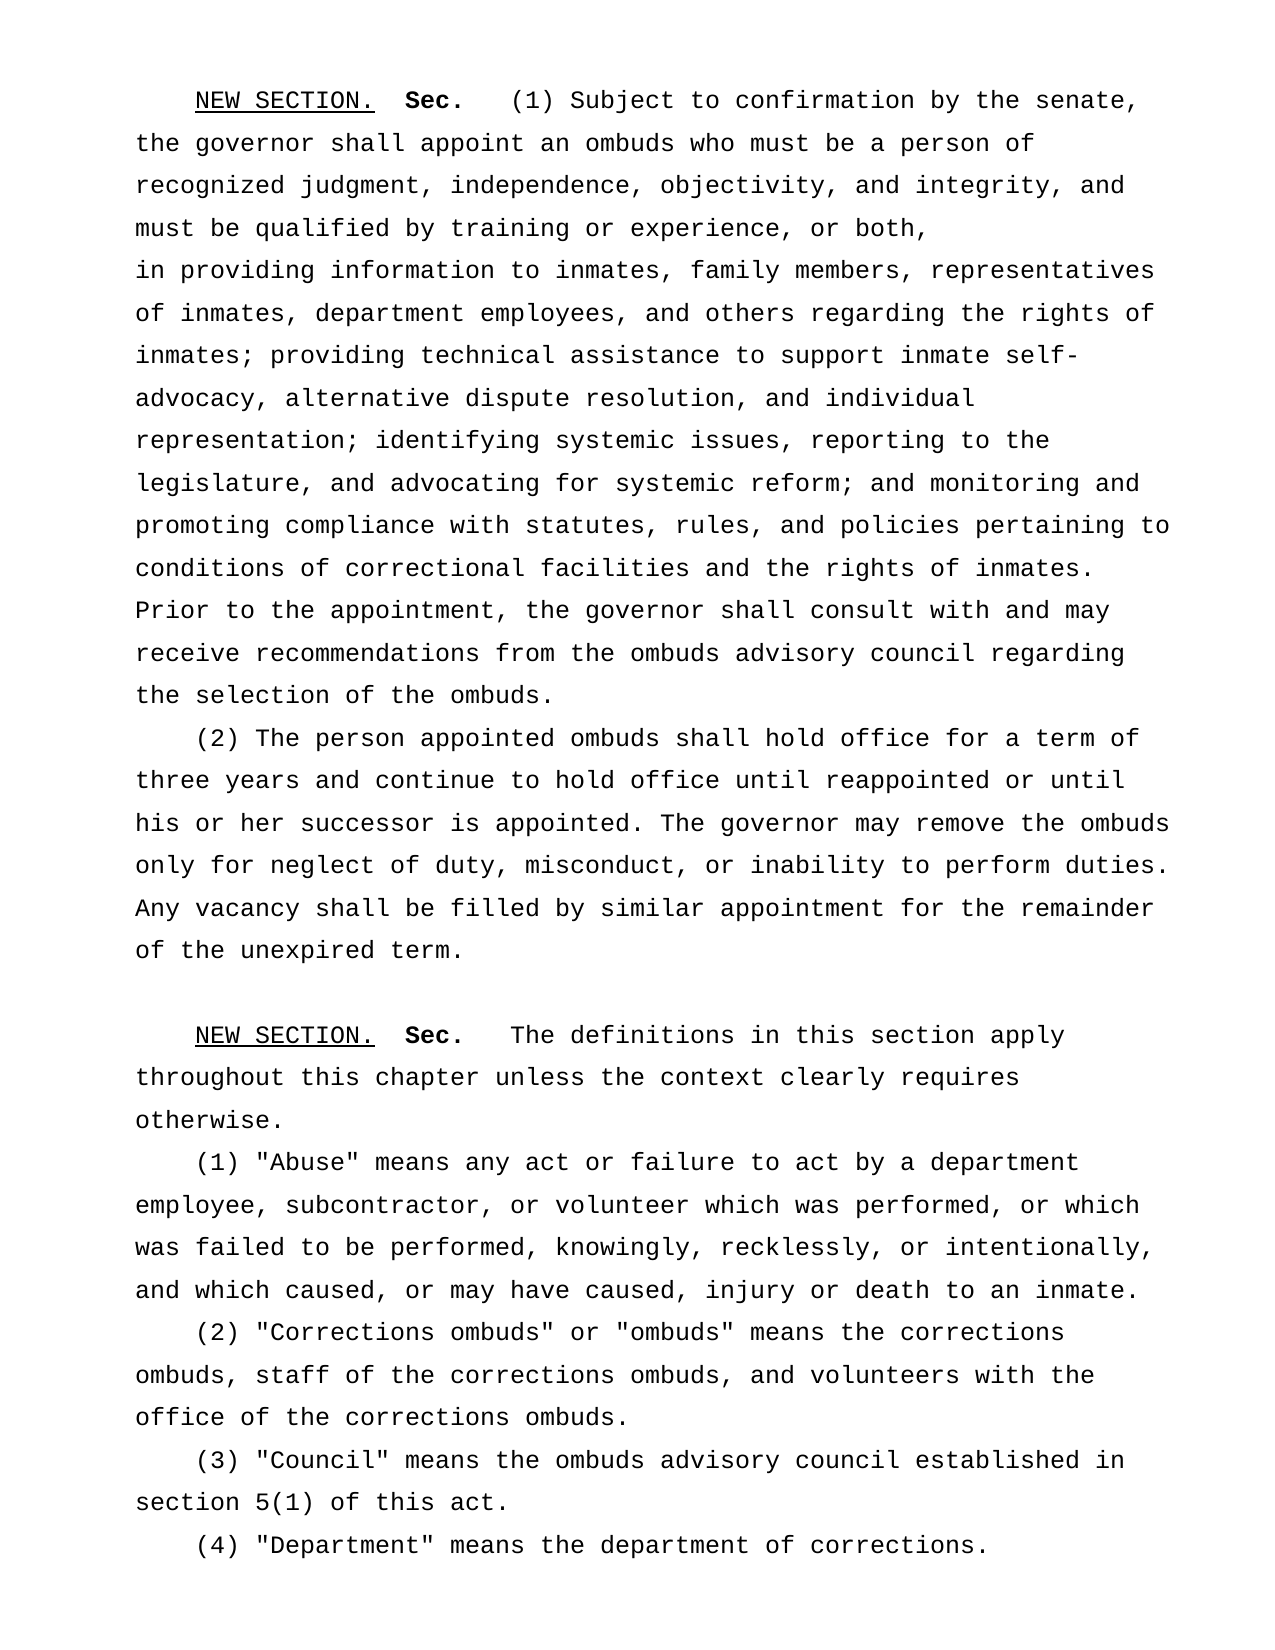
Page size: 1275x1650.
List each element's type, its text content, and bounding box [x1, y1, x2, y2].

text in providing information to inmates, family members, representatives of inmates, department employees, and others regarding the rights of inmates; providing technical assistance to support inmate self-advocacy, alternative dispute resolution, and individual representation; identifying systemic issues, reporting to the legislature, and advocating for systemic reform; and monitoring and promoting compliance with statutes, rules, and policies pertaining to conditions of correctional facilities and the rights of inmates. Prior to the appointment, the governor shall consult with and may receive recommendations from the ombuds advisory council regarding the selection of the ombuds. [135, 245, 1170, 712]
text (2) The person appointed ombuds shall hold office for a term of three years and continue to hold office until reappointed or until his or her successor is appointed. The governor may remove the ombuds only for neglect of duty, misconduct, or inability to perform duties. Any vacancy shall be filled by similar appointment for the remainder of the unexpired term. [135, 712, 1170, 967]
text (3) "Council" means the ombuds advisory council established in section 5(1) of this act. [135, 1434, 1170, 1519]
text (4) "Department" means the department of corrections. [135, 1519, 1170, 1562]
text NEW SECTION. Sec. The definitions in this section apply throughout this chapter unless the context clearly requires otherwise. [135, 1009, 1170, 1137]
text (1) "Abuse" means any act or failure to act by a department employee, subcontractor, or volunteer which was performed, or which was failed to be performed, knowingly, recklessly, or intentionally, and which caused, or may have caused, injury or death to an inmate. [135, 1137, 1170, 1307]
text (2) "Corrections ombuds" or "ombuds" means the corrections ombuds, staff of the corrections ombuds, and volunteers with the office of the corrections ombuds. [135, 1307, 1170, 1434]
text NEW SECTION. Sec. (1) Subject to confirmation by the senate, the governor shall appoint an ombuds who must be a person of recognized judgment, independence, objectivity, and integrity, and must be qualified by training or experience, or both, [135, 75, 1170, 245]
